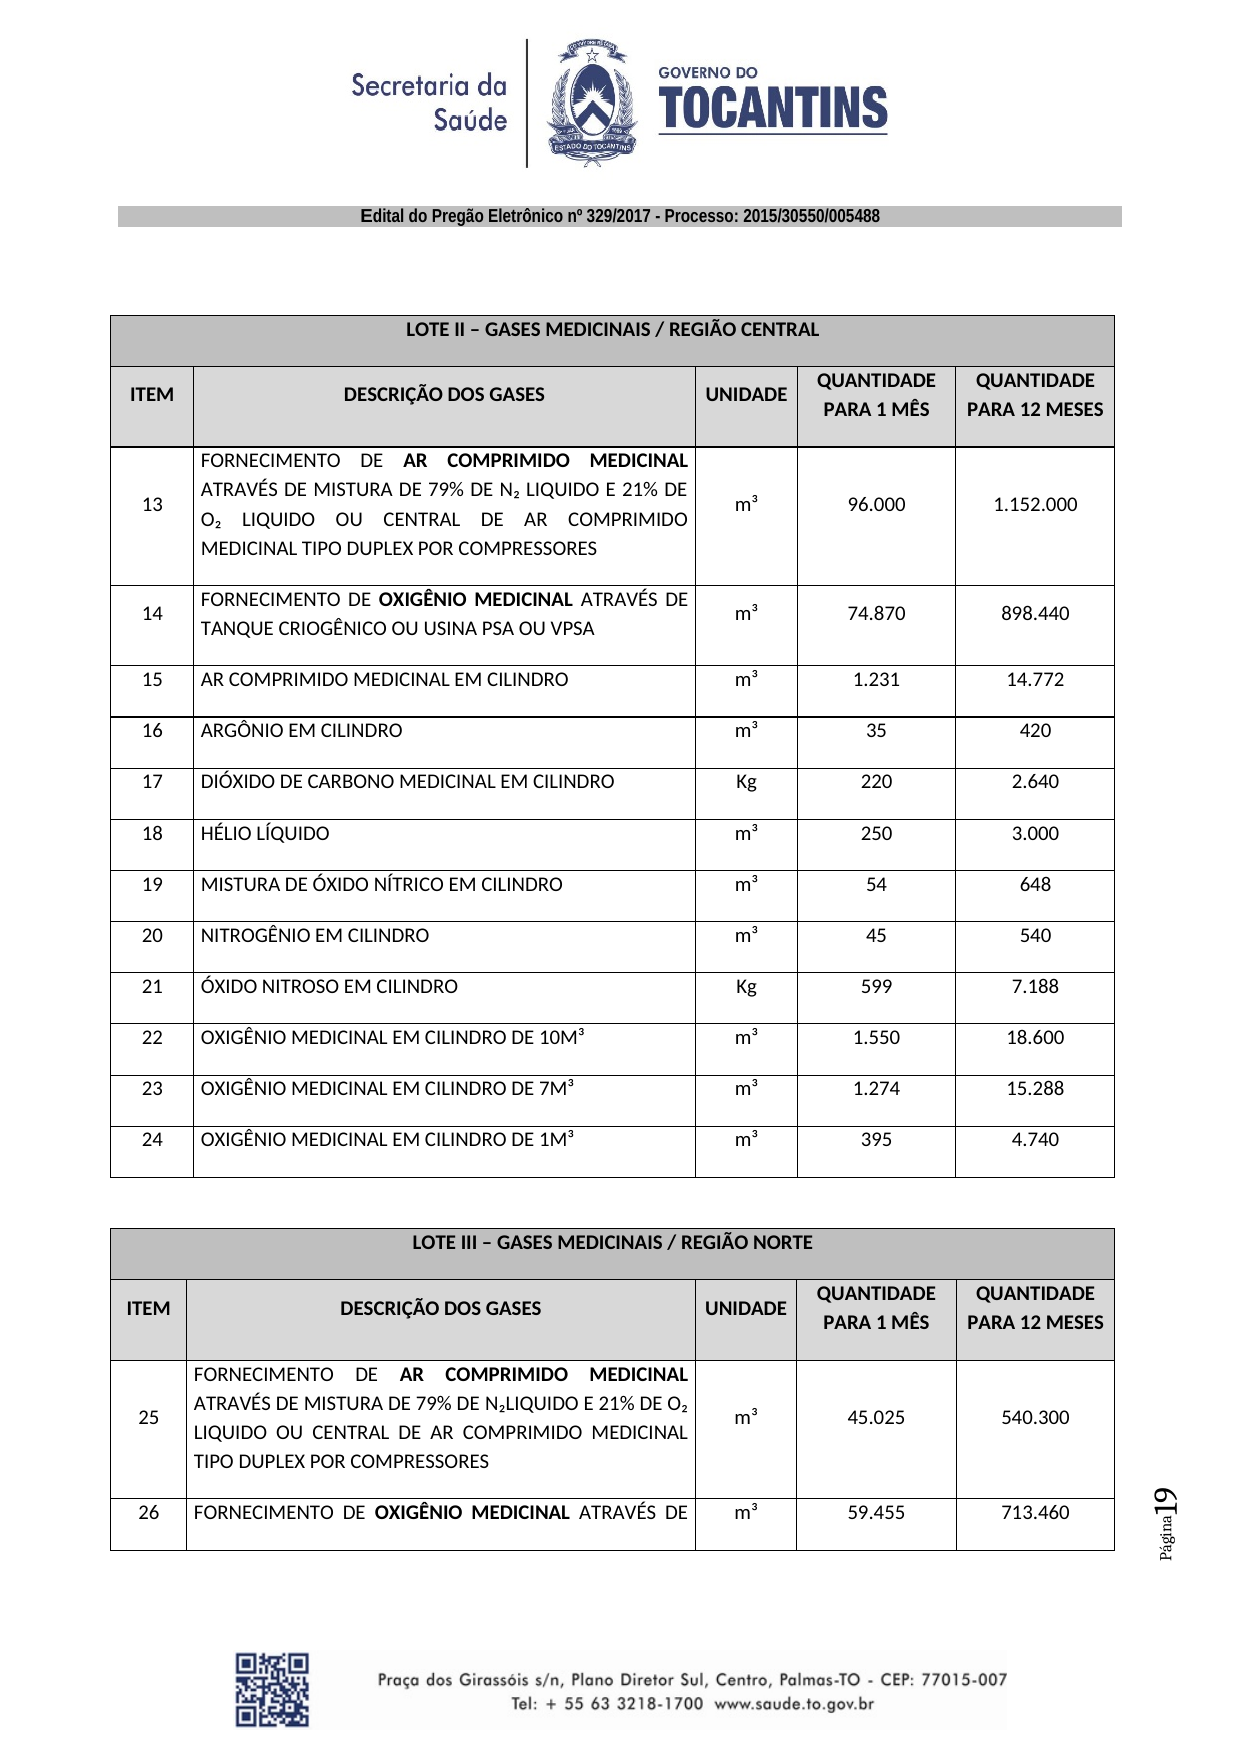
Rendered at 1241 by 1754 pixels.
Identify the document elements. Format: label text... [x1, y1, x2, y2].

table_cell QUANTIDADE PARA 12 MESES [957, 1280, 1114, 1360]
table_cell 713.460 [957, 1499, 1114, 1549]
table_cell 18 [111, 820, 193, 870]
table_cell QUANTIDADE PARA 1 MÊS [797, 1280, 956, 1360]
table_header LOTE III – GASES MEDICINAIS / REGIÃO NORTE [111, 1229, 1114, 1279]
table_cell FORNECIMENTO DE AR COMPRIMIDO MEDICINAL ATRAVÉS DE MISTURA DE 79% DE N₂ LIQUIDO E 21% DE O₂ LIQUIDO OU CENTRAL DE AR COMPRIMIDO MEDICINAL TIPO DUPLEX POR COMPRESSORES [194, 448, 695, 585]
table_cell m³ [696, 718, 797, 768]
table_cell 25 [111, 1361, 186, 1498]
table_cell 395 [798, 1127, 955, 1177]
table_cell m³ [696, 1076, 797, 1126]
table_cell 22 [111, 1024, 193, 1074]
table_cell 1.274 [798, 1076, 955, 1126]
table_cell 23 [111, 1076, 193, 1126]
table_cell 420 [956, 718, 1114, 768]
table_cell ITEM [111, 367, 193, 446]
table_cell 26 [111, 1499, 186, 1549]
table_cell 599 [798, 973, 955, 1023]
table_cell ARGÔNIO EM CILINDRO [194, 718, 695, 768]
table_cell 7.188 [956, 973, 1114, 1023]
table_cell 18.600 [956, 1024, 1114, 1074]
table_cell AR COMPRIMIDO MEDICINAL EM CILINDRO [194, 666, 695, 716]
table_cell UNIDADE [696, 1280, 796, 1360]
table_cell 17 [111, 769, 193, 819]
table_cell UNIDADE [696, 367, 797, 446]
table_cell m³ [696, 871, 797, 921]
table_cell ITEM [111, 1280, 186, 1360]
table_cell 45.025 [797, 1361, 956, 1498]
table_cell 45 [798, 922, 955, 972]
table_header LOTE II – GASES MEDICINAIS / REGIÃO CENTRAL [111, 316, 1114, 366]
table_cell FORNECIMENTO DE AR COMPRIMIDO MEDICINAL ATRAVÉS DE MISTURA DE 79% DE N₂LIQUIDO E 21% DE O₂ LIQUIDO OU CENTRAL DE AR COMPRIMIDO MEDICINAL TIPO DUPLEX POR COMPRESSORES [187, 1361, 695, 1498]
table_cell ÓXIDO NITROSO EM CILINDRO [194, 973, 695, 1023]
table_cell 220 [798, 769, 955, 819]
table_cell DESCRIÇÃO DOS GASES [194, 367, 695, 446]
table_cell 540 [956, 922, 1114, 972]
table_cell 54 [798, 871, 955, 921]
table_cell FORNECIMENTO DE OXIGÊNIO MEDICINAL ATRAVÉS DE TANQUE CRIOGÊNICO OU USINA PSA OU VPSA [187, 1499, 695, 1549]
table_cell OXIGÊNIO MEDICINAL EM CILINDRO DE 10M³ [194, 1024, 695, 1074]
table_cell 540.300 [957, 1361, 1114, 1498]
picture [0, 0, 1153, 183]
table_cell 1.550 [798, 1024, 955, 1074]
table_cell 20 [111, 922, 193, 972]
table_cell 24 [111, 1127, 193, 1177]
table_cell 898.440 [956, 586, 1114, 665]
table_cell 19 [111, 871, 193, 921]
table_cell QUANTIDADE PARA 12 MESES [956, 367, 1114, 446]
table_cell 3.000 [956, 820, 1114, 870]
table_cell DIÓXIDO DE CARBONO MEDICINAL EM CILINDRO [194, 769, 695, 819]
table_cell 1.152.000 [956, 448, 1114, 585]
table_cell 2.640 [956, 769, 1114, 819]
table_cell m³ [696, 820, 797, 870]
picture [233, 1650, 1007, 1730]
table_cell MISTURA DE ÓXIDO NÍTRICO EM CILINDRO [194, 871, 695, 921]
table_cell 15 [111, 666, 193, 716]
table_cell 4.740 [956, 1127, 1114, 1177]
table_cell m³ [696, 1499, 796, 1549]
table_cell Kg [696, 769, 797, 819]
table_cell OXIGÊNIO MEDICINAL EM CILINDRO DE 7M³ [194, 1076, 695, 1126]
table_cell 1.231 [798, 666, 955, 716]
table_cell DESCRIÇÃO DOS GASES [187, 1280, 695, 1360]
table_cell m³ [696, 1127, 797, 1177]
table_cell m³ [696, 1024, 797, 1074]
table_cell 21 [111, 973, 193, 1023]
table_cell m³ [696, 922, 797, 972]
table_cell HÉLIO LÍQUIDO [194, 820, 695, 870]
table_cell 14.772 [956, 666, 1114, 716]
table_cell 13 [111, 448, 193, 585]
table_cell OXIGÊNIO MEDICINAL EM CILINDRO DE 1M³ [194, 1127, 695, 1177]
table_cell 14 [111, 586, 193, 665]
table_cell 648 [956, 871, 1114, 921]
table_cell 74.870 [798, 586, 955, 665]
table_cell 59.455 [797, 1499, 956, 1549]
table_cell m³ [696, 666, 797, 716]
table_cell 96.000 [798, 448, 955, 585]
table_cell QUANTIDADE PARA 1 MÊS [798, 367, 955, 446]
table_cell m³ [696, 1361, 796, 1498]
table_cell 15.288 [956, 1076, 1114, 1126]
table_cell m³ [696, 448, 797, 585]
table_cell Kg [696, 973, 797, 1023]
table_cell 250 [798, 820, 955, 870]
table_cell 16 [111, 718, 193, 768]
table_cell NITROGÊNIO EM CILINDRO [194, 922, 695, 972]
table_cell m³ [696, 586, 797, 665]
table_cell FORNECIMENTO DE OXIGÊNIO MEDICINAL ATRAVÉS DE TANQUE CRIOGÊNICO OU USINA PSA OU VPSA [194, 586, 695, 665]
table_cell 35 [798, 718, 955, 768]
